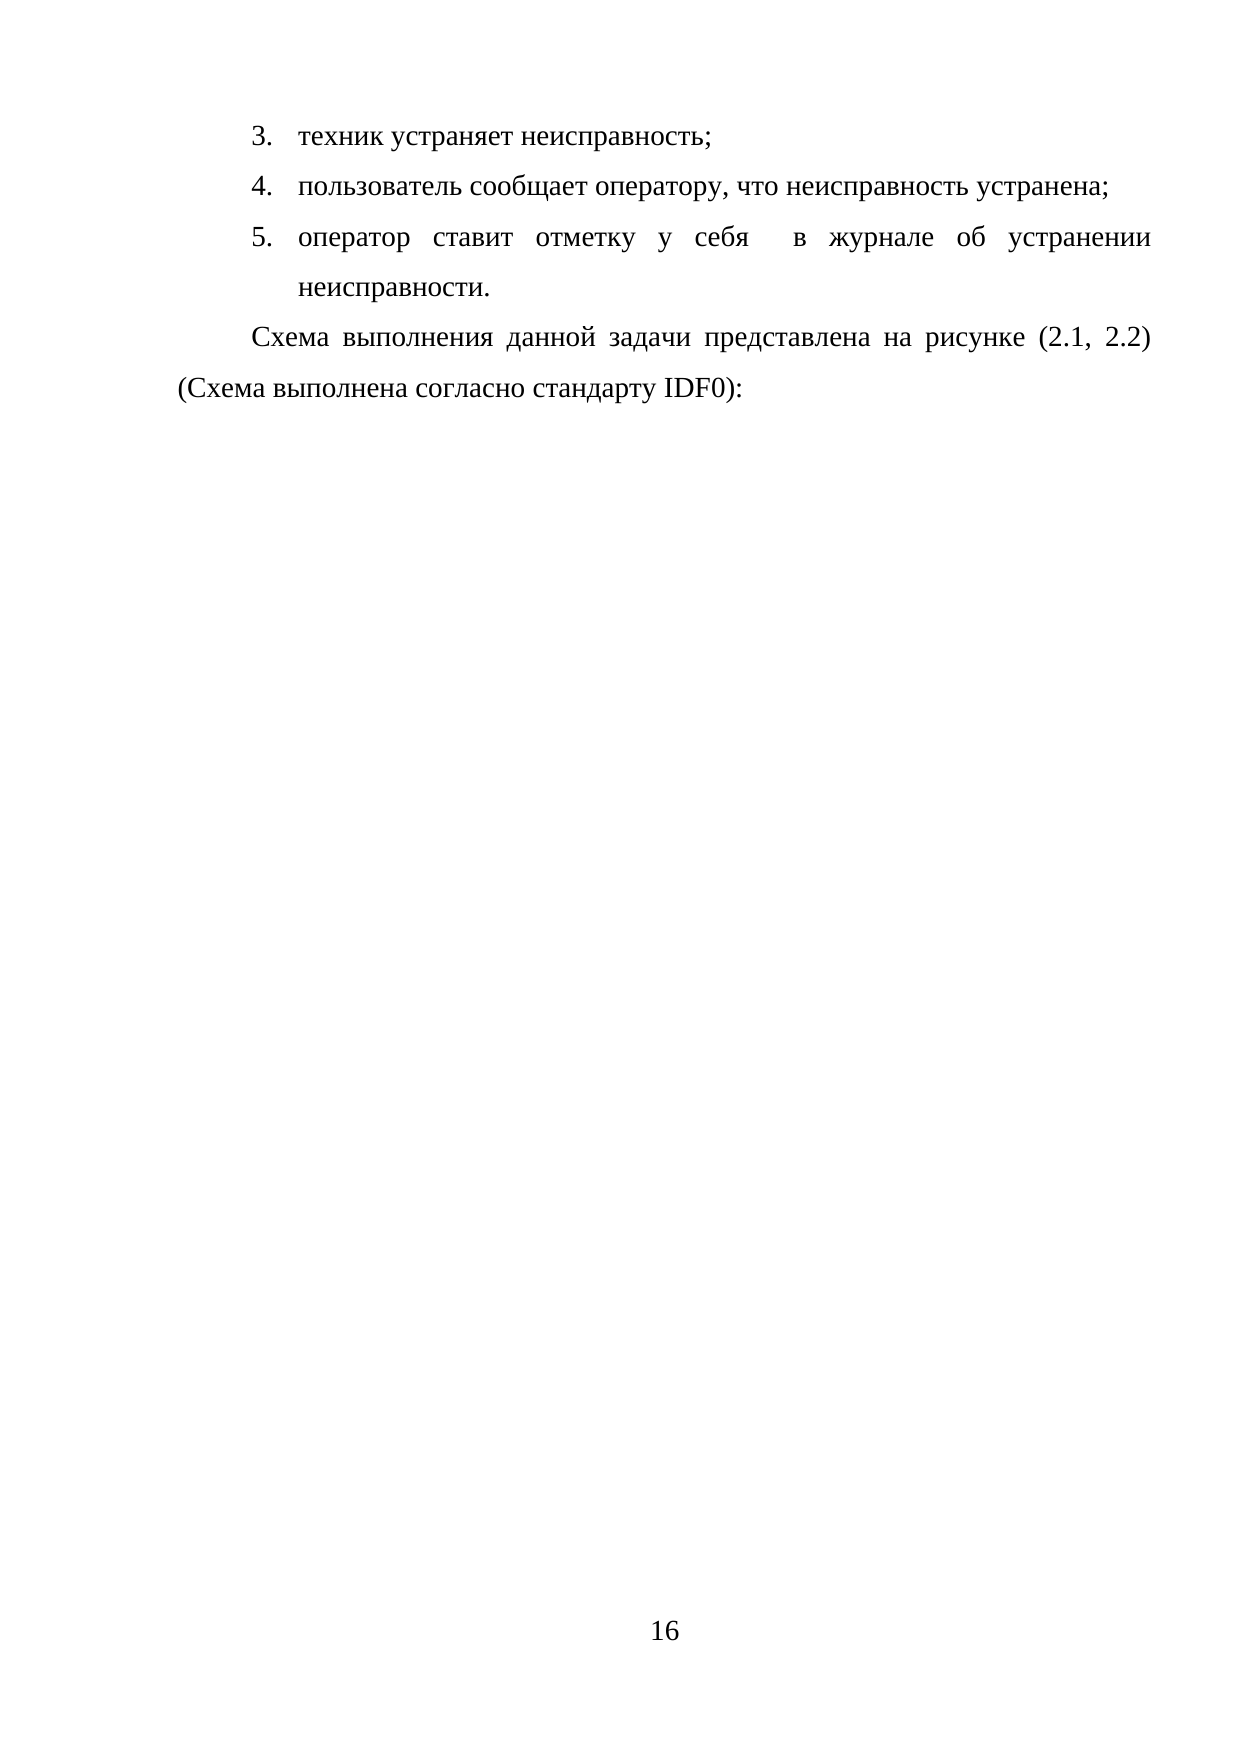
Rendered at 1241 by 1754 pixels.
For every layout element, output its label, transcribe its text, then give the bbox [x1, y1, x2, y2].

list оператор ставит отметку у себя в журнале об устранении неисправности. [251, 219, 1152, 303]
list техник устраняет неисправность; [251, 118, 1152, 152]
text Схема выполнения данной задачи представлена на рисунке (2.1, 2.2) (Схема выполнена согласно стандарту IDF0): [177, 319, 1152, 403]
list пользователь сообщает оператору, что неисправность устранена; [251, 168, 1152, 202]
